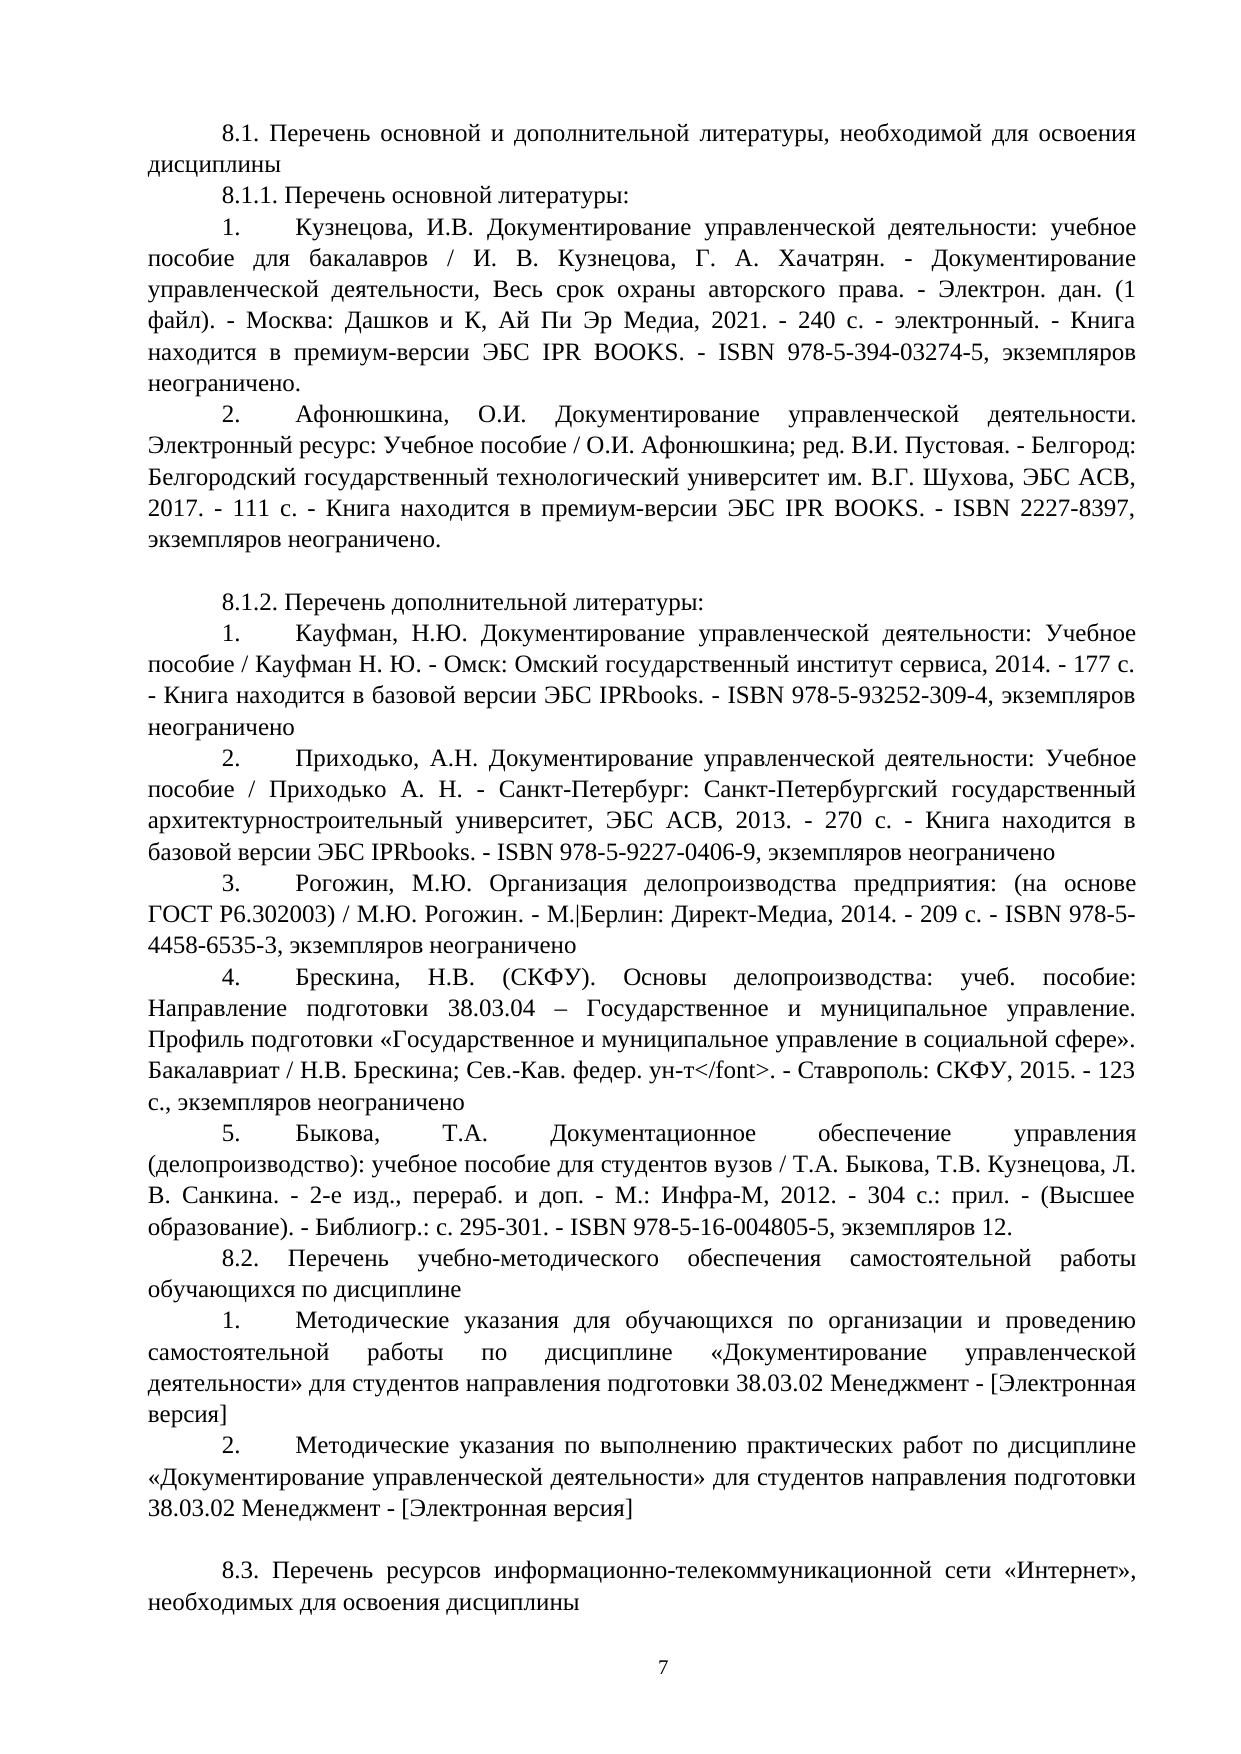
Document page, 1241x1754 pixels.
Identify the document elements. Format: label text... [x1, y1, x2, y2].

list Быкова, Т.А. Документационное обеспечение управления (делопроизводство): учебное пособие для студентов вузов / Т.А. Быкова, Т.В. Кузнецова, Л. В. Санкина. - 2-е изд., перераб. и доп. - М.: Инфра-М, 2012. - 304 с.: прил. - (Высшее образование). - Библиогр.: с. 295-301. - ISBN 978-5-16-004805-5, экземпляров 12. [148, 1118, 1137, 1241]
list Методические указания по выполнению практических работ по дисциплине «Документирование управленческой деятельности» для студентов направления подготовки 38.03.02 Менеджмент - [Электронная версия] [148, 1431, 1137, 1522]
text 8.2. Перечень учебно-методического обеспечения самостоятельной работы обучающихся по дисциплине [148, 1243, 1137, 1303]
text 8.1.1. Перечень основной литературы: [148, 181, 1137, 209]
list Кауфман, Н.Ю. Документирование управленческой деятельности: Учебное пособие / Кауфман Н. Ю. - Омск: Омский государственный институт сервиса, 2014. - 177 с. - Книга находится в базовой версии ЭБС IPRbooks. - ISBN 978-5-93252-309-4, экземпляров неограничено [148, 618, 1137, 741]
text 8.3. Перечень ресурсов информационно-телекоммуникационной сети «Интернет», необходимых для освоения дисциплины [148, 1556, 1137, 1616]
text 8.1.2. Перечень дополнительной литературы: [148, 587, 1137, 616]
list Брескина, Н.В. (СКФУ). Основы делопроизводства: учеб. пособие: Направление подготовки 38.03.04 – Государственное и муниципальное управление. Профиль подготовки «Государственное и муниципальное управление в социальной сфере». Бакалавриат / Н.В. Брескина; Сев.-Кав. федер. ун-т</font>. - Ставрополь: СКФУ, 2015. - 123 с., экземпляров неограничено [148, 962, 1137, 1116]
list Рогожин, М.Ю. Организация делопроизводства предприятия: (на основе ГОСТ Р6.302003) / М.Ю. Рогожин. - М.|Берлин: Директ-Медиа, 2014. - 209 с. - ISBN 978-5-4458-6535-3, экземпляров неограничено [148, 868, 1137, 959]
text 8.1. Перечень основной и дополнительной литературы, необходимой для освоения дисциплины [148, 118, 1137, 178]
list Методические указания для обучающихся по организации и проведению самостоятельной работы по дисциплине «Документирование управленческой деятельности» для студентов направления подготовки 38.03.02 Менеджмент - [Электронная версия] [148, 1306, 1137, 1428]
list Кузнецова, И.В. Документирование управленческой деятельности: учебное пособие для бакалавров / И. В. Кузнецова, Г. А. Хачатрян. - Документирование управленческой деятельности, Весь срок охраны авторского права. - Электрон. дан. (1 файл). - Москва: Дашков и К, Ай Пи Эр Медиа, 2021. - 240 с. - электронный. - Книга находится в премиум-версии ЭБС IPR BOOKS. - ISBN 978-5-394-03274-5, экземпляров неограничено. [148, 212, 1137, 397]
list Приходько, А.Н. Документирование управленческой деятельности: Учебное пособие / Приходько А. Н. - Санкт-Петербург: Санкт-Петербургский государственный архитектурностроительный университет, ЭБС АСВ, 2013. - 270 с. - Книга находится в базовой версии ЭБС IPRbooks. - ISBN 978-5-9227-0406-9, экземпляров неограничено [148, 743, 1137, 866]
list Афонюшкина, О.И. Документирование управленческой деятельности. Электронный ресурс: Учебное пособие / О.И. Афонюшкина; ред. В.И. Пустовая. - Белгород: Белгородский государственный технологический университет им. В.Г. Шухова, ЭБС АСВ, 2017. - 111 с. - Книга находится в премиум-версии ЭБС IPR BOOKS. - ISBN 2227-8397, экземпляров неограничено. [148, 399, 1137, 553]
